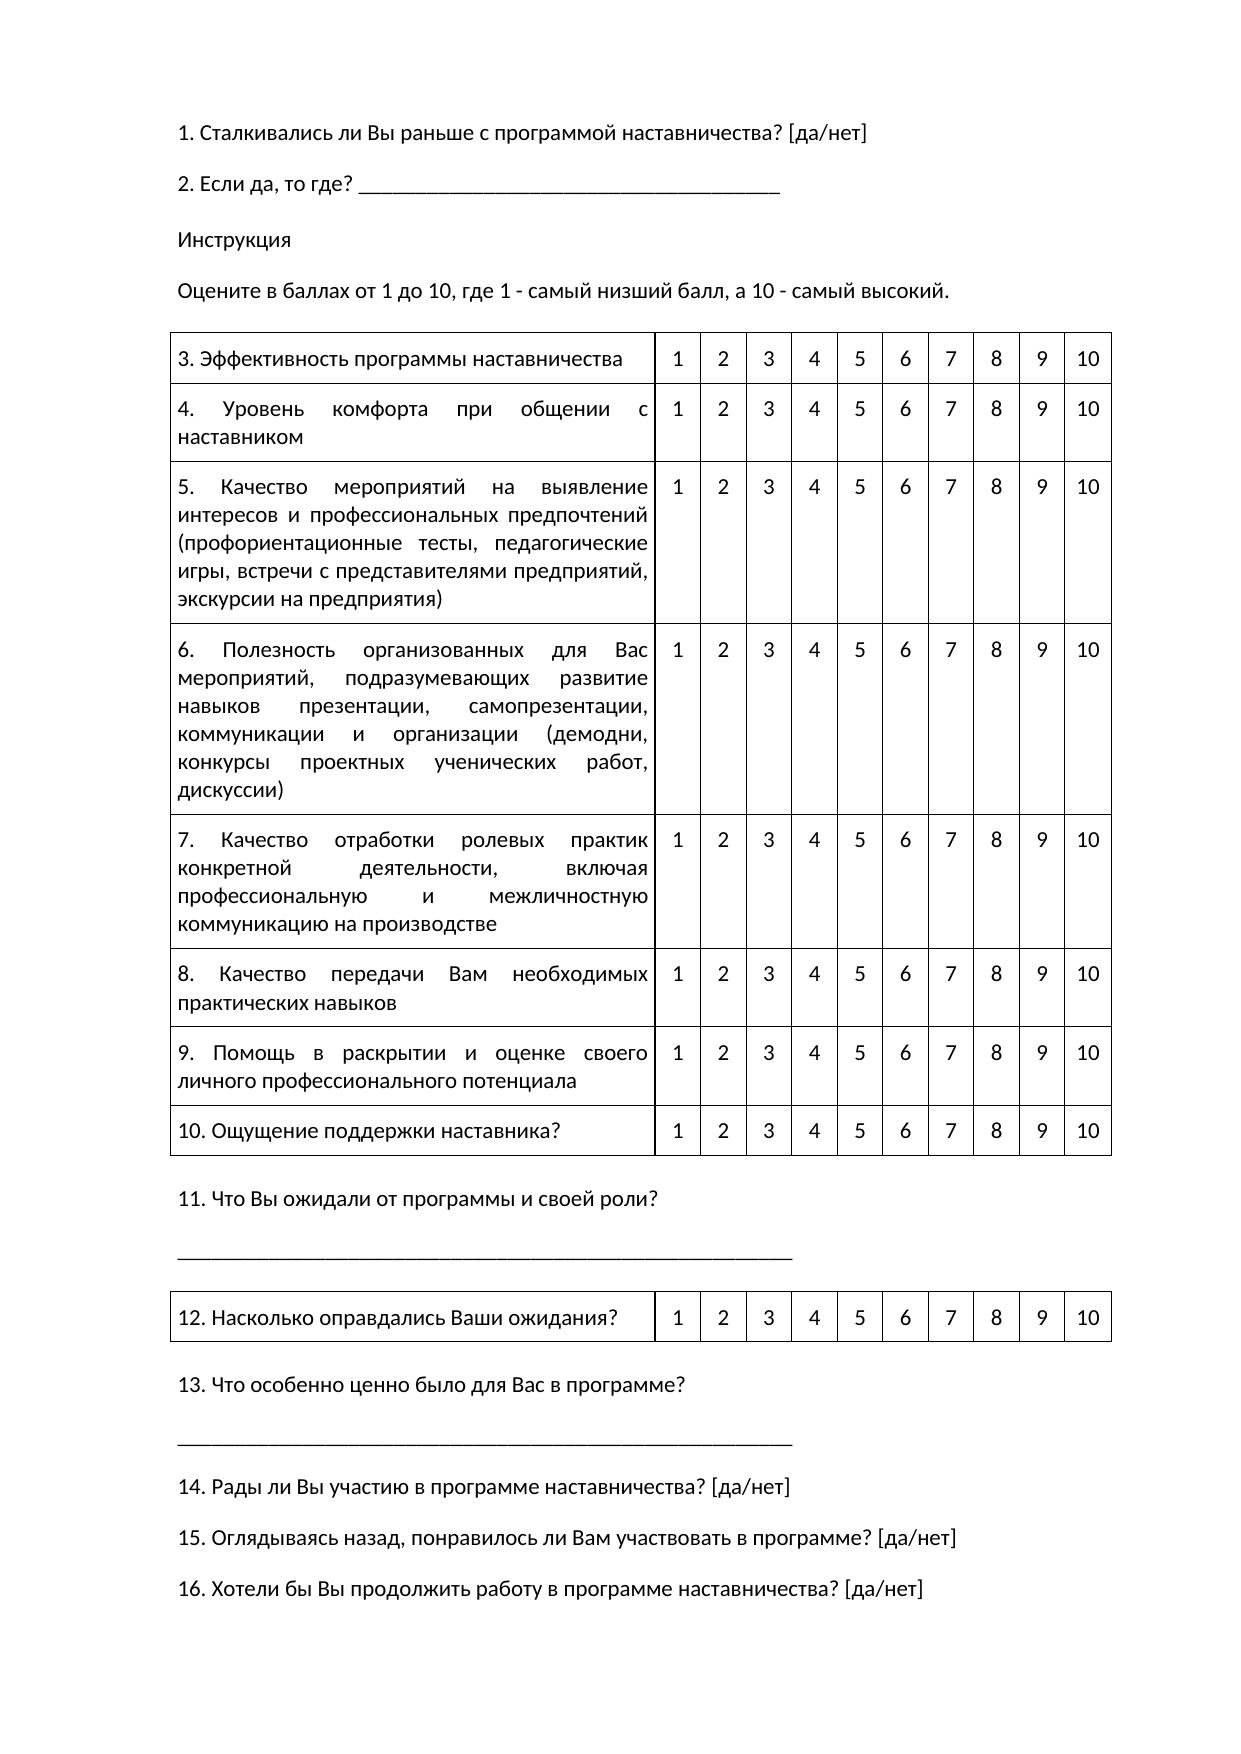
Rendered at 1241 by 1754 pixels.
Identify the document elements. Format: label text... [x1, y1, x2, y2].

text 13. Что особенно ценно было для Вас в программе? [177, 1370, 1152, 1398]
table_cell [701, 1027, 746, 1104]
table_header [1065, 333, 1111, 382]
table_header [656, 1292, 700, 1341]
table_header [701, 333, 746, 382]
text ______________________________________________________ [177, 1235, 1152, 1263]
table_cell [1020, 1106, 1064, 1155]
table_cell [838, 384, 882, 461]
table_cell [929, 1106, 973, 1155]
text 11. Что Вы ожидали от программы и своей роли? [177, 1184, 1152, 1212]
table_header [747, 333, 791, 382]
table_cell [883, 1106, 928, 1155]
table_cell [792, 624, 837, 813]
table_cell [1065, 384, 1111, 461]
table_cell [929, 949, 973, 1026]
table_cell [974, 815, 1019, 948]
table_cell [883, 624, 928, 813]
text ______________________________________________________ [177, 1421, 1152, 1449]
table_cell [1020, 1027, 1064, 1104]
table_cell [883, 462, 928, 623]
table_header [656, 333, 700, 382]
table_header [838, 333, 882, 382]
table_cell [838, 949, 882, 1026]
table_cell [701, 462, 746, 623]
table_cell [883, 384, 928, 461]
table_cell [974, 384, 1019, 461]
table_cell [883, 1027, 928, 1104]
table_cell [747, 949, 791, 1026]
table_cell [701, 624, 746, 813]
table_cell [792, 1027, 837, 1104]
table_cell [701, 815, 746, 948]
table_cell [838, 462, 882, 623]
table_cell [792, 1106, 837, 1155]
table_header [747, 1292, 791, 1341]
text 2. Если да, то где? _____________________________________ [177, 169, 1152, 197]
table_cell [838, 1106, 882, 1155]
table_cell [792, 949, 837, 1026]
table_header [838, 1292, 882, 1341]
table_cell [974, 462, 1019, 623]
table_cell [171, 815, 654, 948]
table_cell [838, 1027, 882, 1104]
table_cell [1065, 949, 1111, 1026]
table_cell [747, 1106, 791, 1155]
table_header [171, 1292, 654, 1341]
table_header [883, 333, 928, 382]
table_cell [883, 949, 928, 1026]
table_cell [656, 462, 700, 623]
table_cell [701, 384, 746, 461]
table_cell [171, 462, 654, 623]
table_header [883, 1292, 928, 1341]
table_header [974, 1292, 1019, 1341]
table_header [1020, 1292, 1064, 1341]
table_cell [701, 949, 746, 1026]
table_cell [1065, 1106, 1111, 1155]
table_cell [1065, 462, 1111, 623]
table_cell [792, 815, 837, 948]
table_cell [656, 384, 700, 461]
text 16. Хотели бы Вы продолжить работу в программе наставничества? [да/нет] [177, 1574, 1152, 1602]
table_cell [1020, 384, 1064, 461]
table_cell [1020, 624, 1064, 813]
text 1. Сталкивались ли Вы раньше с программой наставничества? [да/нет] [177, 118, 1152, 146]
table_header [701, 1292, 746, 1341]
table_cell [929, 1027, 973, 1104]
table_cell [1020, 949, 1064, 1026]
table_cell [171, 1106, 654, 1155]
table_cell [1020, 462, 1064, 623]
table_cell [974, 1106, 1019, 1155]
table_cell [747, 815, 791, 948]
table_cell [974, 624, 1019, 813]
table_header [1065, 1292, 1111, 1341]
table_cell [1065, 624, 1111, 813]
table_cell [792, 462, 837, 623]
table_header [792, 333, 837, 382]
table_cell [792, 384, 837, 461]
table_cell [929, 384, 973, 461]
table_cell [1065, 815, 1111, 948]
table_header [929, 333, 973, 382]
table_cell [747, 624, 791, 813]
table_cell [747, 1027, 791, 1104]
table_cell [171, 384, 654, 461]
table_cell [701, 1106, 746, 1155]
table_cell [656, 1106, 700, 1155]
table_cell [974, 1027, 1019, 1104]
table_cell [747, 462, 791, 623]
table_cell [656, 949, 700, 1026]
text 15. Оглядываясь назад, понравилось ли Вам участвовать в программе? [да/нет] [177, 1523, 1152, 1551]
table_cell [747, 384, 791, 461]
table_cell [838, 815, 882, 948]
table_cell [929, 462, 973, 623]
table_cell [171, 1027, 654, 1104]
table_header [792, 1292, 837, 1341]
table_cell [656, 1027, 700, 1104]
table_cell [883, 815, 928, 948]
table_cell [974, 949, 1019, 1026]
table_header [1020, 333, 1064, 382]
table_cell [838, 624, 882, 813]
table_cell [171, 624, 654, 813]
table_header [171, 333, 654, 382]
text 14. Рады ли Вы участию в программе наставничества? [да/нет] [177, 1472, 1152, 1500]
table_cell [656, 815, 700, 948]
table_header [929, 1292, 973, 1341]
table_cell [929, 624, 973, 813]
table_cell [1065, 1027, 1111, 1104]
text Инструкция [177, 225, 1152, 253]
text Оцените в баллах от 1 до 10, где 1 - самый низший балл, а 10 - самый высокий. [177, 276, 1152, 304]
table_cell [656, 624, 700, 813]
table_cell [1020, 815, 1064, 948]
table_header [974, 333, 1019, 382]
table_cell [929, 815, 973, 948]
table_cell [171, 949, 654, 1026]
